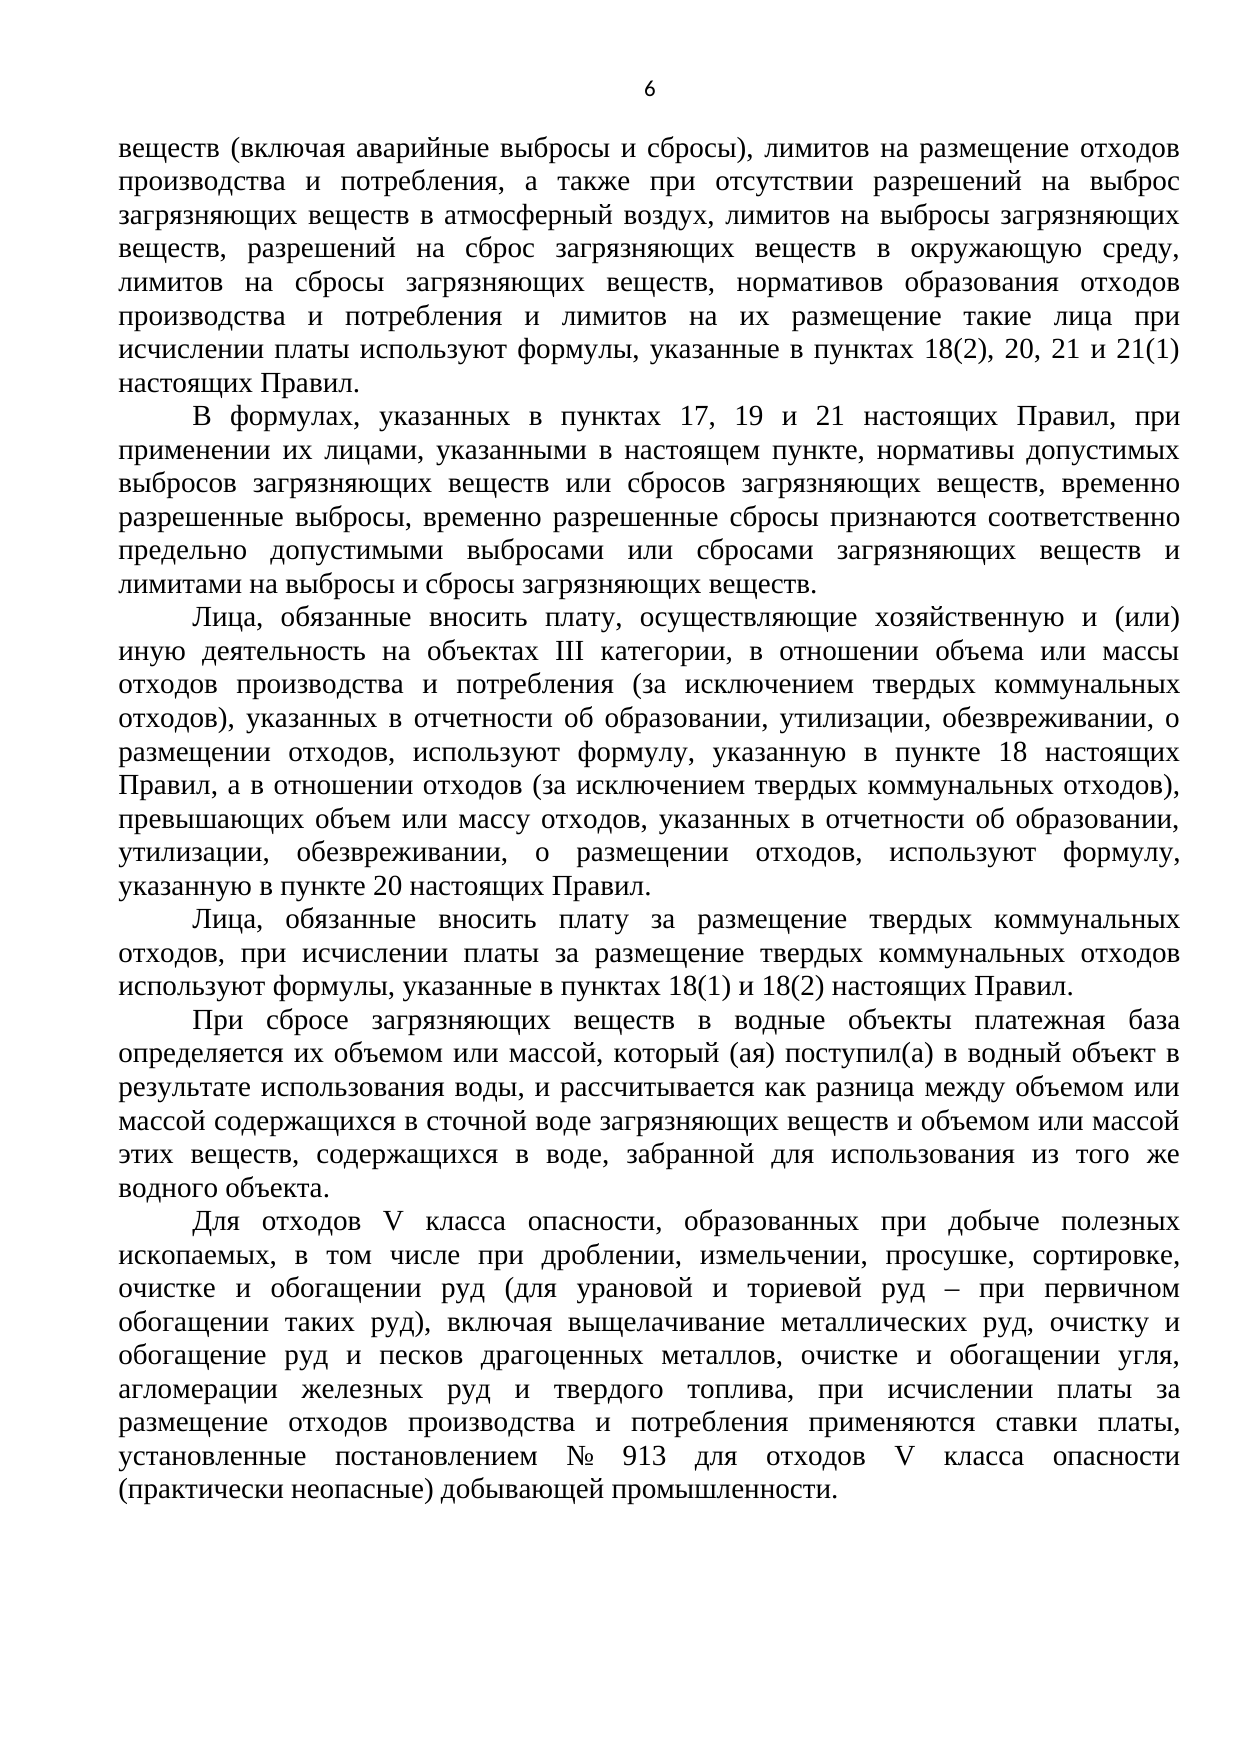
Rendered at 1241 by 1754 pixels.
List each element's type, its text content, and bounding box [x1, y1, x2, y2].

text Лица, обязанные вносить плату за размещение твердых коммунальных отходов, при исчислении платы за размещение твердых коммунальных отходов используют формулы, указанные в пунктах 18(1) и 18(2) настоящих Правил. [118, 901, 1181, 1002]
text Лица, обязанные вносить плату, осуществляющие хозяйственную и (или) иную деятельность на объектах III категории, в отношении объема или массы отходов производства и потребления (за исключением твердых коммунальных отходов), указанных в отчетности об образовании, утилизации, обезвреживании, о размещении отходов, используют формулу, указанную в пункте 18 настоящих Правил, а в отношении отходов (за исключением твердых коммунальных отходов), превышающих объем или массу отходов, указанных в отчетности об образовании, утилизации, обезвреживании, о размещении отходов, используют формулу, указанную в пункте 20 настоящих Правил. [118, 599, 1181, 901]
text Для отходов V класса опасности, образованных при добыче полезных ископаемых, в том числе при дроблении, измельчении, просушке, сортировке, очистке и обогащении руд (для урановой и ториевой руд – при первичном обогащении таких руд), включая выщелачивание металлических руд, очистку и обогащение руд и песков драгоценных металлов, очистке и обогащении угля, агломерации железных руд и твердого топлива, при исчислении платы за размещение отходов производства и потребления применяются ставки платы, установленные постановлением № 913 для отходов V класса опасности (практически неопасные) добывающей промышленности. [118, 1203, 1181, 1505]
text При сбросе загрязняющих веществ в водные объекты платежная база определяется их объемом или массой, который (ая) поступил(а) в водный объект в результате использования воды, и рассчитывается как разница между объемом или массой содержащихся в сточной воде загрязняющих веществ и объемом или массой этих веществ, содержащихся в воде, забранной для использования из того же водного объекта. [118, 1002, 1181, 1203]
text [118, 130, 1181, 398]
text В формулах, указанных в пунктах 17, 19 и 21 настоящих Правил, при применении их лицами, указанными в настоящем пункте, нормативы допустимых выбросов загрязняющих веществ или сбросов загрязняющих веществ, временно разрешенные выбросы, временно разрешенные сбросы признаются соответственно предельно допустимыми выбросами или сбросами загрязняющих веществ и лимитами на выбросы и сбросы загрязняющих веществ. [118, 398, 1181, 599]
